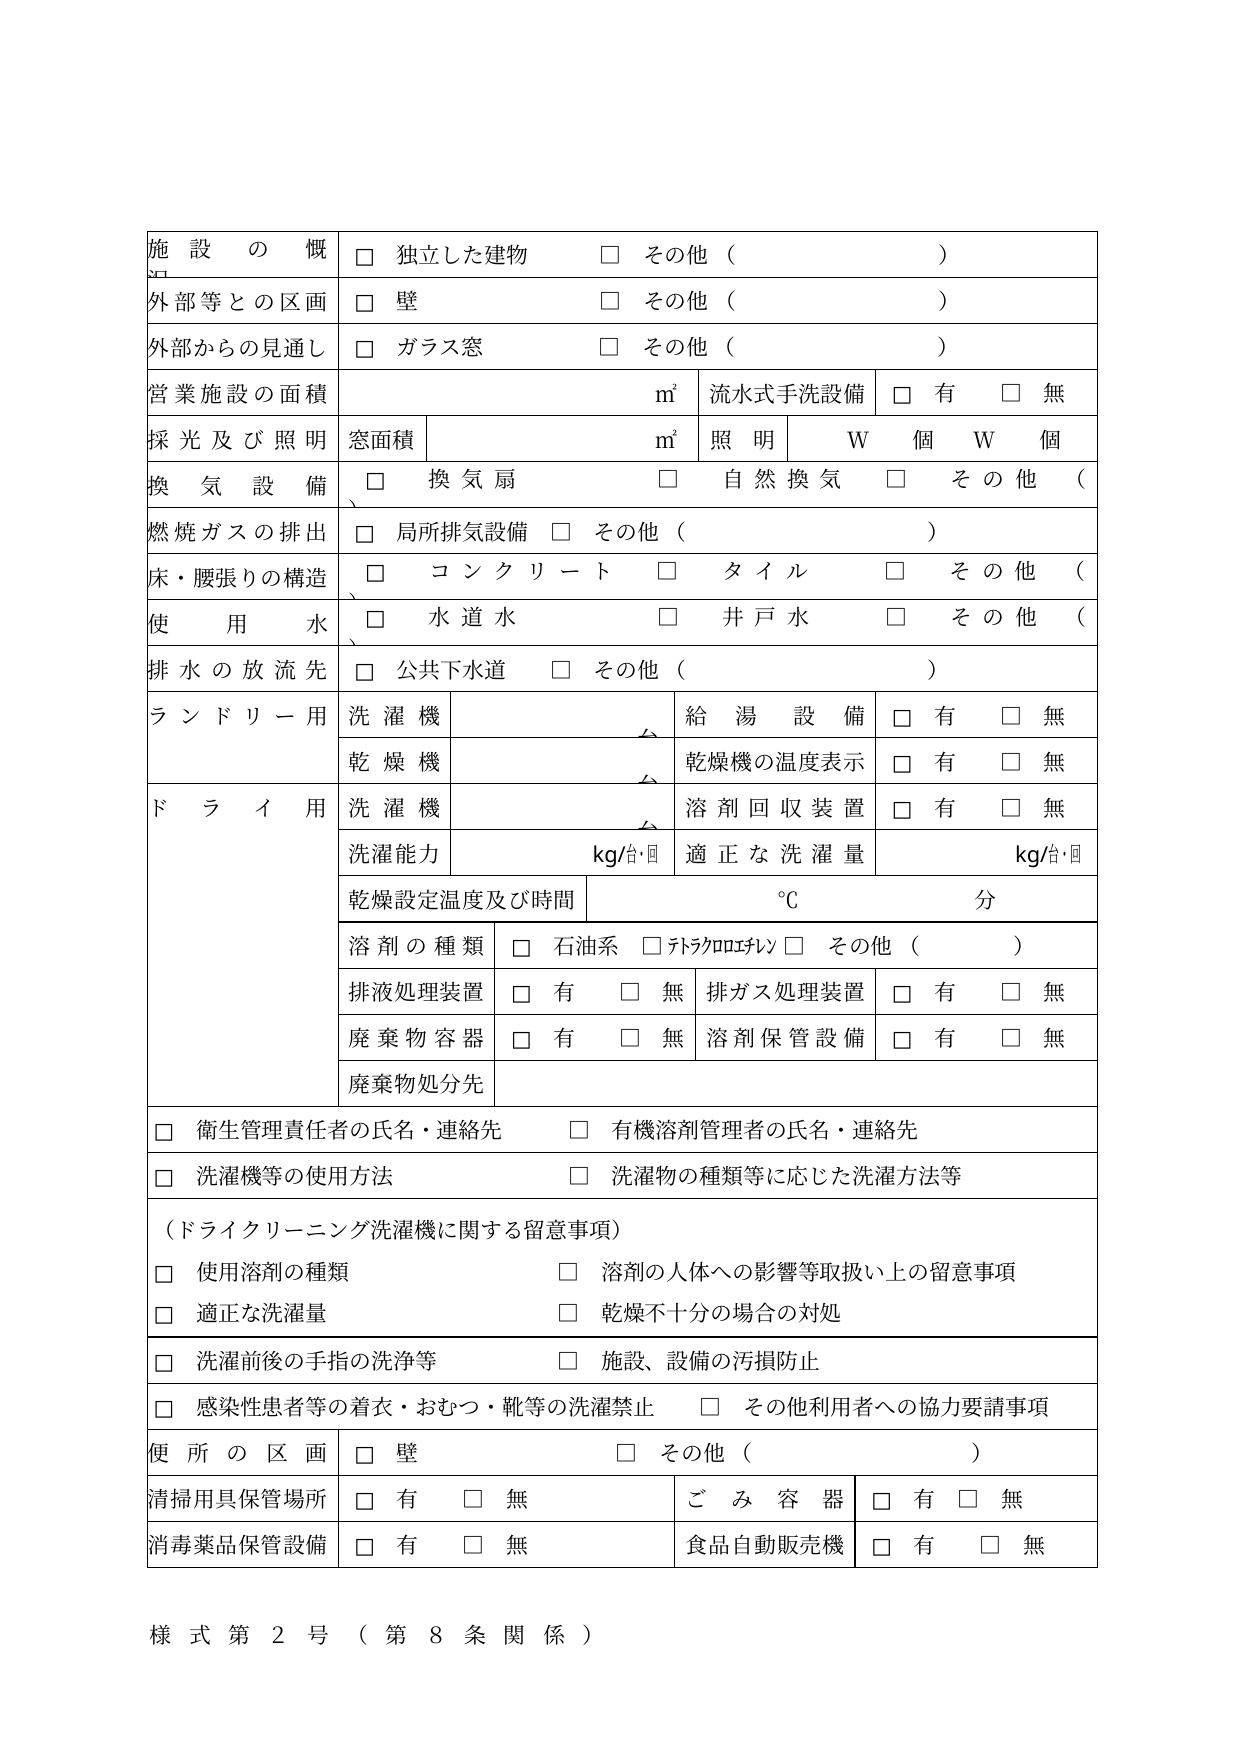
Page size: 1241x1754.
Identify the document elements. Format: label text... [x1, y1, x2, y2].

text 様式第２号（第８条関係） [149, 200, 1114, 1654]
